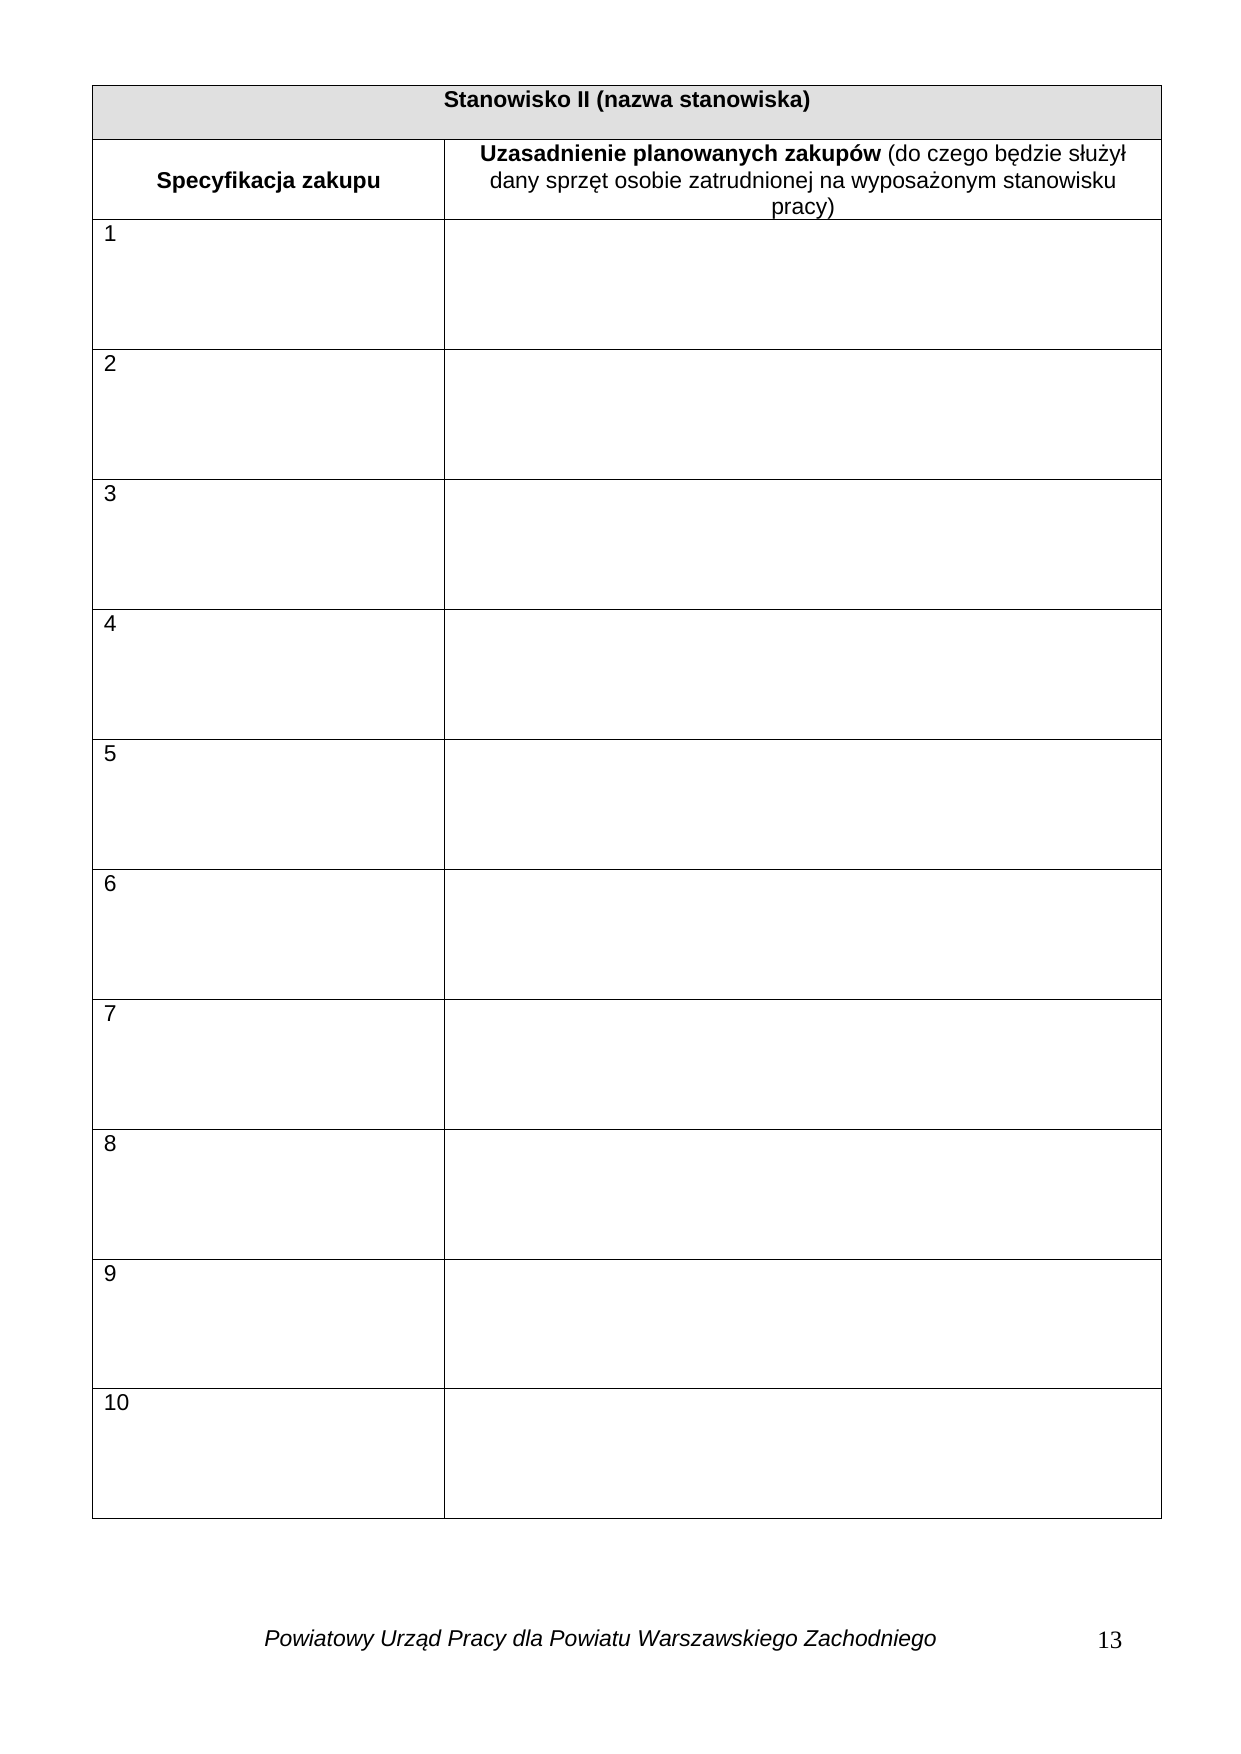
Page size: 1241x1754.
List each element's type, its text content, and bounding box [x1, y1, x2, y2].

table_cell [445, 1130, 1161, 1258]
table_cell 1 [93, 220, 444, 349]
table_cell 9 [93, 1260, 444, 1388]
table_cell [445, 740, 1161, 869]
table_header Stanowisko II (nazwa stanowiska) [93, 86, 1161, 139]
table_cell [445, 1000, 1161, 1128]
table_cell 6 [93, 870, 444, 999]
table_cell [445, 870, 1161, 999]
table_cell [445, 480, 1161, 609]
table_cell [445, 1389, 1161, 1518]
table_cell 3 [93, 480, 444, 609]
table_cell Uzasadnienie planowanych zakupów (do czego będzie służył dany sprzęt osobie zatrudnionej na wyposażonym stanowisku pracy) [445, 140, 1161, 219]
table_cell 2 [93, 350, 444, 479]
table_cell Specyfikacja zakupu [93, 140, 444, 219]
table_cell 5 [93, 740, 444, 869]
table_cell 4 [93, 610, 444, 739]
table_cell [445, 610, 1161, 739]
table_cell [445, 220, 1161, 349]
table_cell 8 [93, 1130, 444, 1258]
table_cell [445, 350, 1161, 479]
table_cell 10 [93, 1389, 444, 1518]
table_cell 7 [93, 1000, 444, 1128]
table_cell [445, 1260, 1161, 1388]
